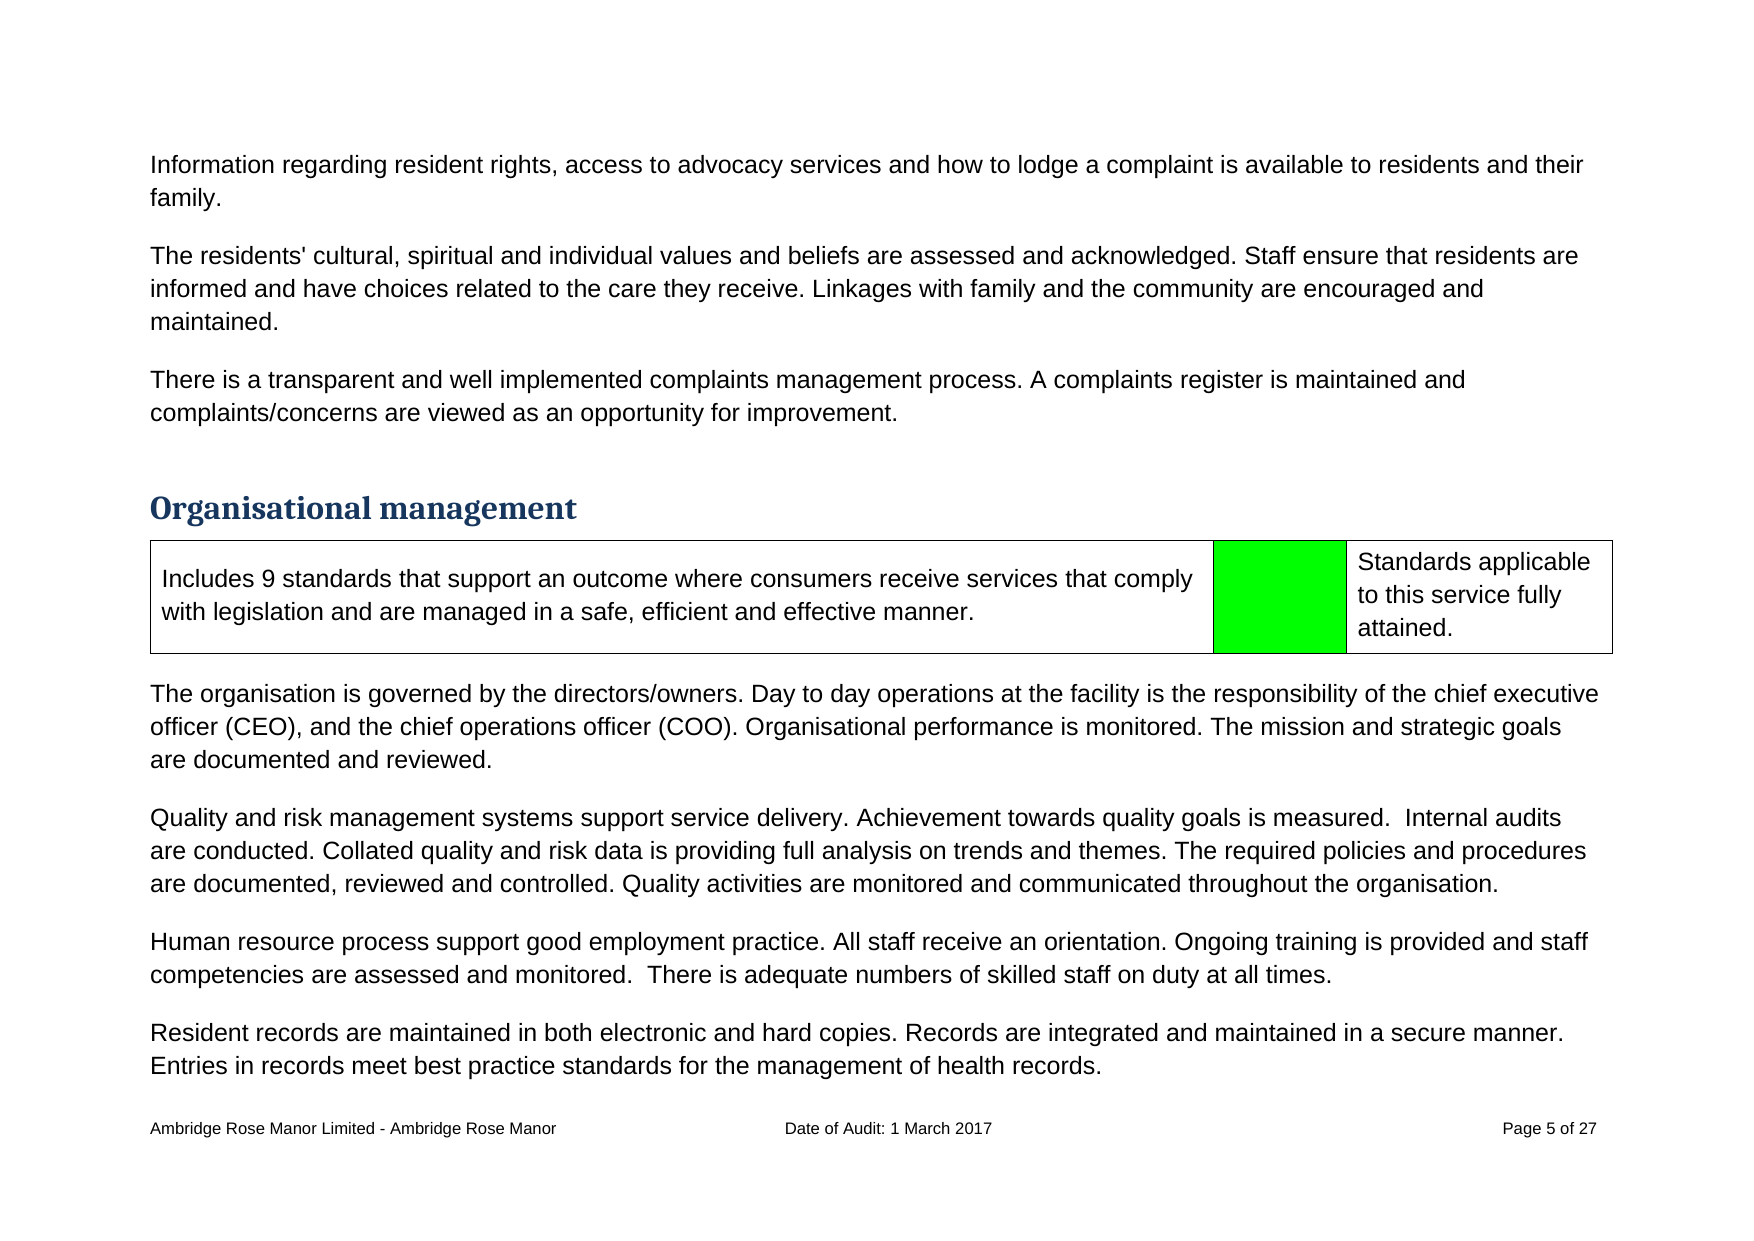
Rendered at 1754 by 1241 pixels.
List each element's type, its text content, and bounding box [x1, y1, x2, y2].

text The residents' cultural, spiritual and individual values and beliefs are assessed and acknowledged. Staff ensure that residents are informed and have choices related to the care they receive. Linkages with family and the community are encouraged and maintained. [150, 241, 1604, 336]
table_header Standards applicable to this service fully attained. [1347, 541, 1612, 653]
text There is a transparent and well implemented complaints management process. A complaints register is maintained and complaints/concerns are viewed as an opportunity for improvement. [150, 365, 1604, 427]
text Human resource process support good employment practice. All staff receive an orientation. Ongoing training is provided and staff competencies are assessed and monitored. There is adequate numbers of skilled staff on duty at all times. [150, 927, 1604, 988]
text Resident records are maintained in both electronic and hard copies. Records are integrated and maintained in a secure manner. Entries in records meet best practice standards for the management of health records. [150, 1018, 1604, 1079]
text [150, 150, 1604, 212]
table_header [1214, 541, 1346, 653]
text Quality and risk management systems support service delivery. Achievement towards quality goals is measured. Internal audits are conducted. Collated quality and risk data is providing full analysis on trends and themes. The required policies and procedures are documented, reviewed and controlled. Quality activities are monitored and communicated throughout the organisation. [150, 803, 1604, 897]
subtitle Organisational management [150, 489, 1604, 527]
text The organisation is governed by the directors/owners. Day to day operations at the facility is the responsibility of the chief executive officer (CEO), and the chief operations officer (COO). Organisational performance is monitored. The mission and strategic goals are documented and reviewed. [150, 679, 1604, 773]
table_header Includes 9 standards that support an outcome where consumers receive services that comply with legislation and are managed in a safe, efficient and effective manner. [151, 541, 1213, 653]
